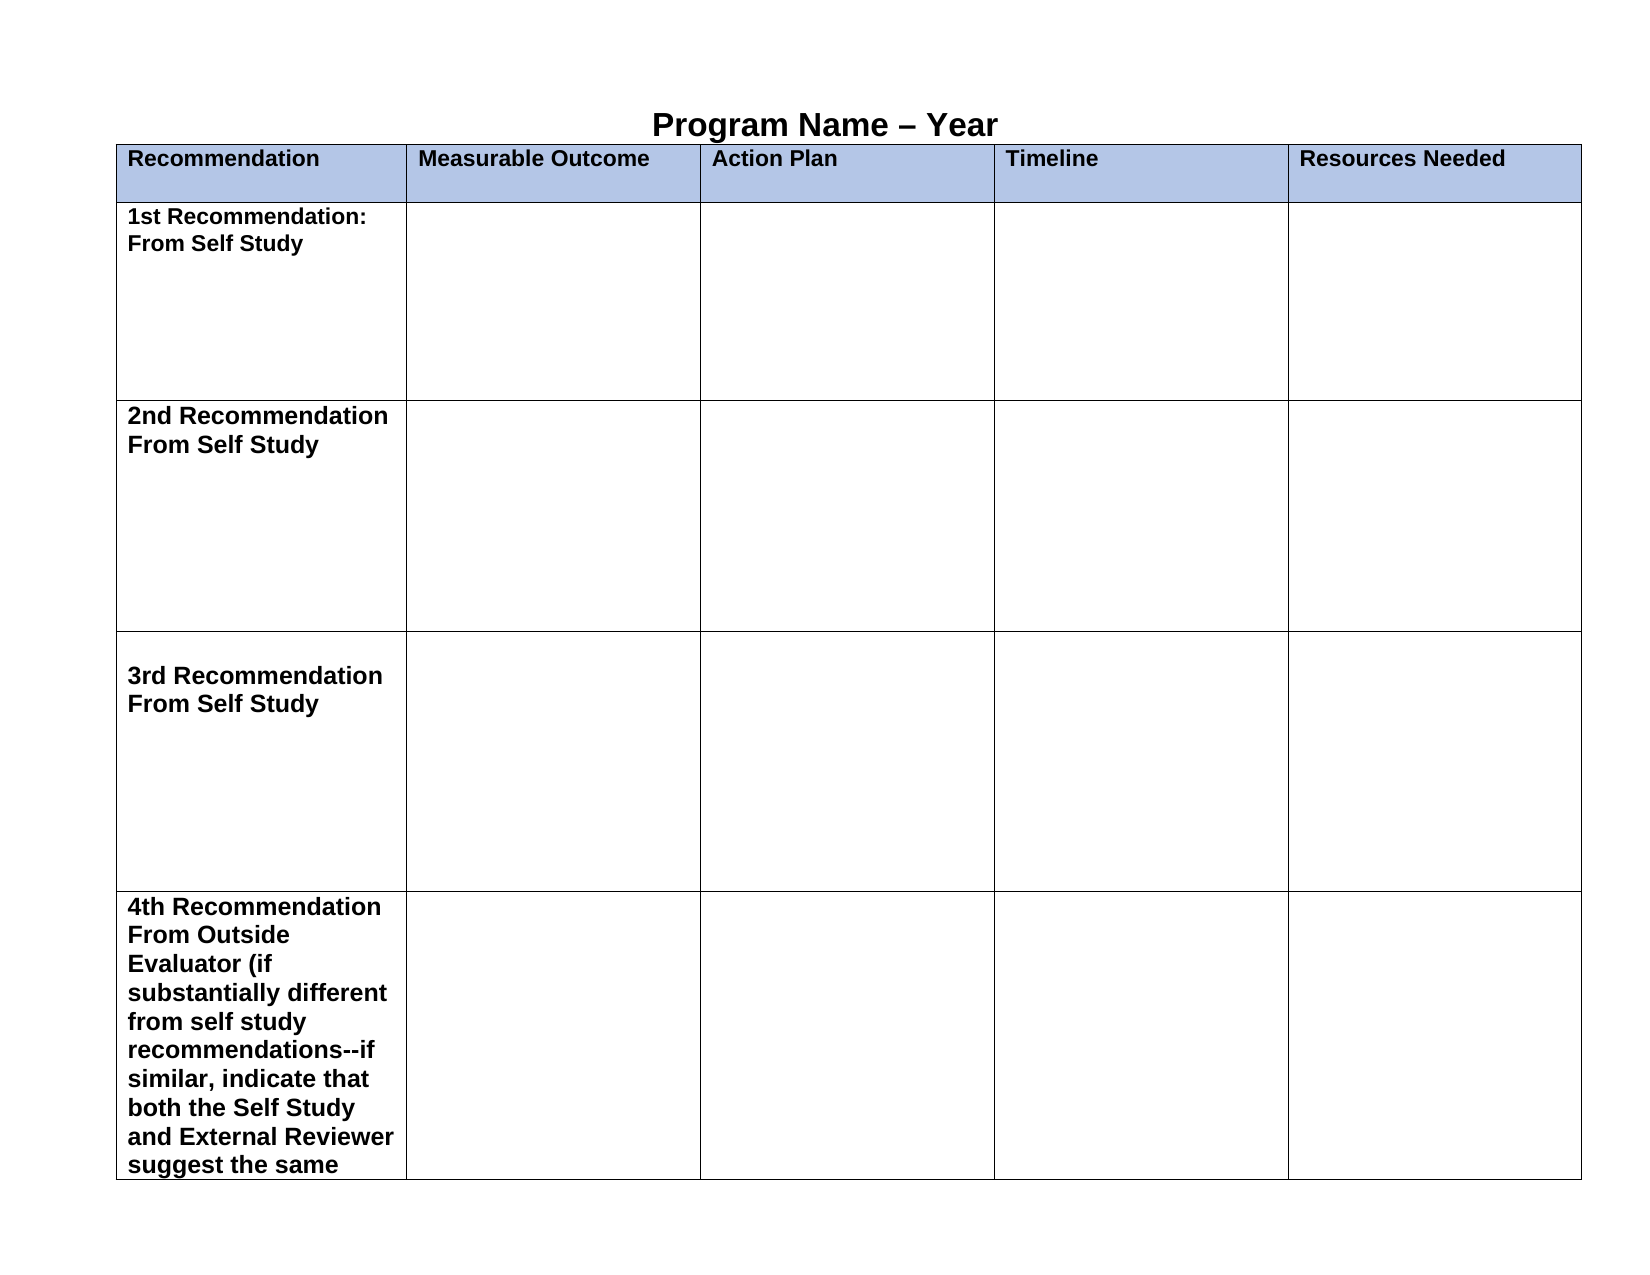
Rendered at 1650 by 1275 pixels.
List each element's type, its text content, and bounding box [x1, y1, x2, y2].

table_header Measurable Outcome [407, 145, 700, 202]
table_cell 1st Recommendation: From Self Study [117, 203, 406, 400]
table_cell [407, 203, 700, 400]
table_cell [1289, 203, 1581, 400]
table_header Resources Needed [1289, 145, 1581, 202]
table_header Recommendation [117, 145, 406, 202]
table_cell [407, 401, 700, 631]
table_cell [407, 892, 700, 1179]
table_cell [117, 892, 406, 1179]
table_cell [995, 632, 1288, 891]
table_cell [701, 203, 994, 400]
table_cell [995, 401, 1288, 631]
table_cell [995, 203, 1288, 400]
table_cell [701, 632, 994, 891]
table_cell [1289, 401, 1581, 631]
table_cell [995, 892, 1288, 1179]
table_cell [701, 401, 994, 631]
table_cell [1289, 892, 1581, 1179]
table_cell [701, 892, 994, 1179]
table_header Action Plan [701, 145, 994, 202]
text Program Name – Year [112, 106, 1537, 144]
table_cell 3rd Recommendation From Self Study [117, 632, 406, 891]
table_header Timeline [995, 145, 1288, 202]
table_cell [407, 632, 700, 891]
table_cell [1289, 632, 1581, 891]
table_cell 2nd Recommendation From Self Study [117, 401, 406, 631]
